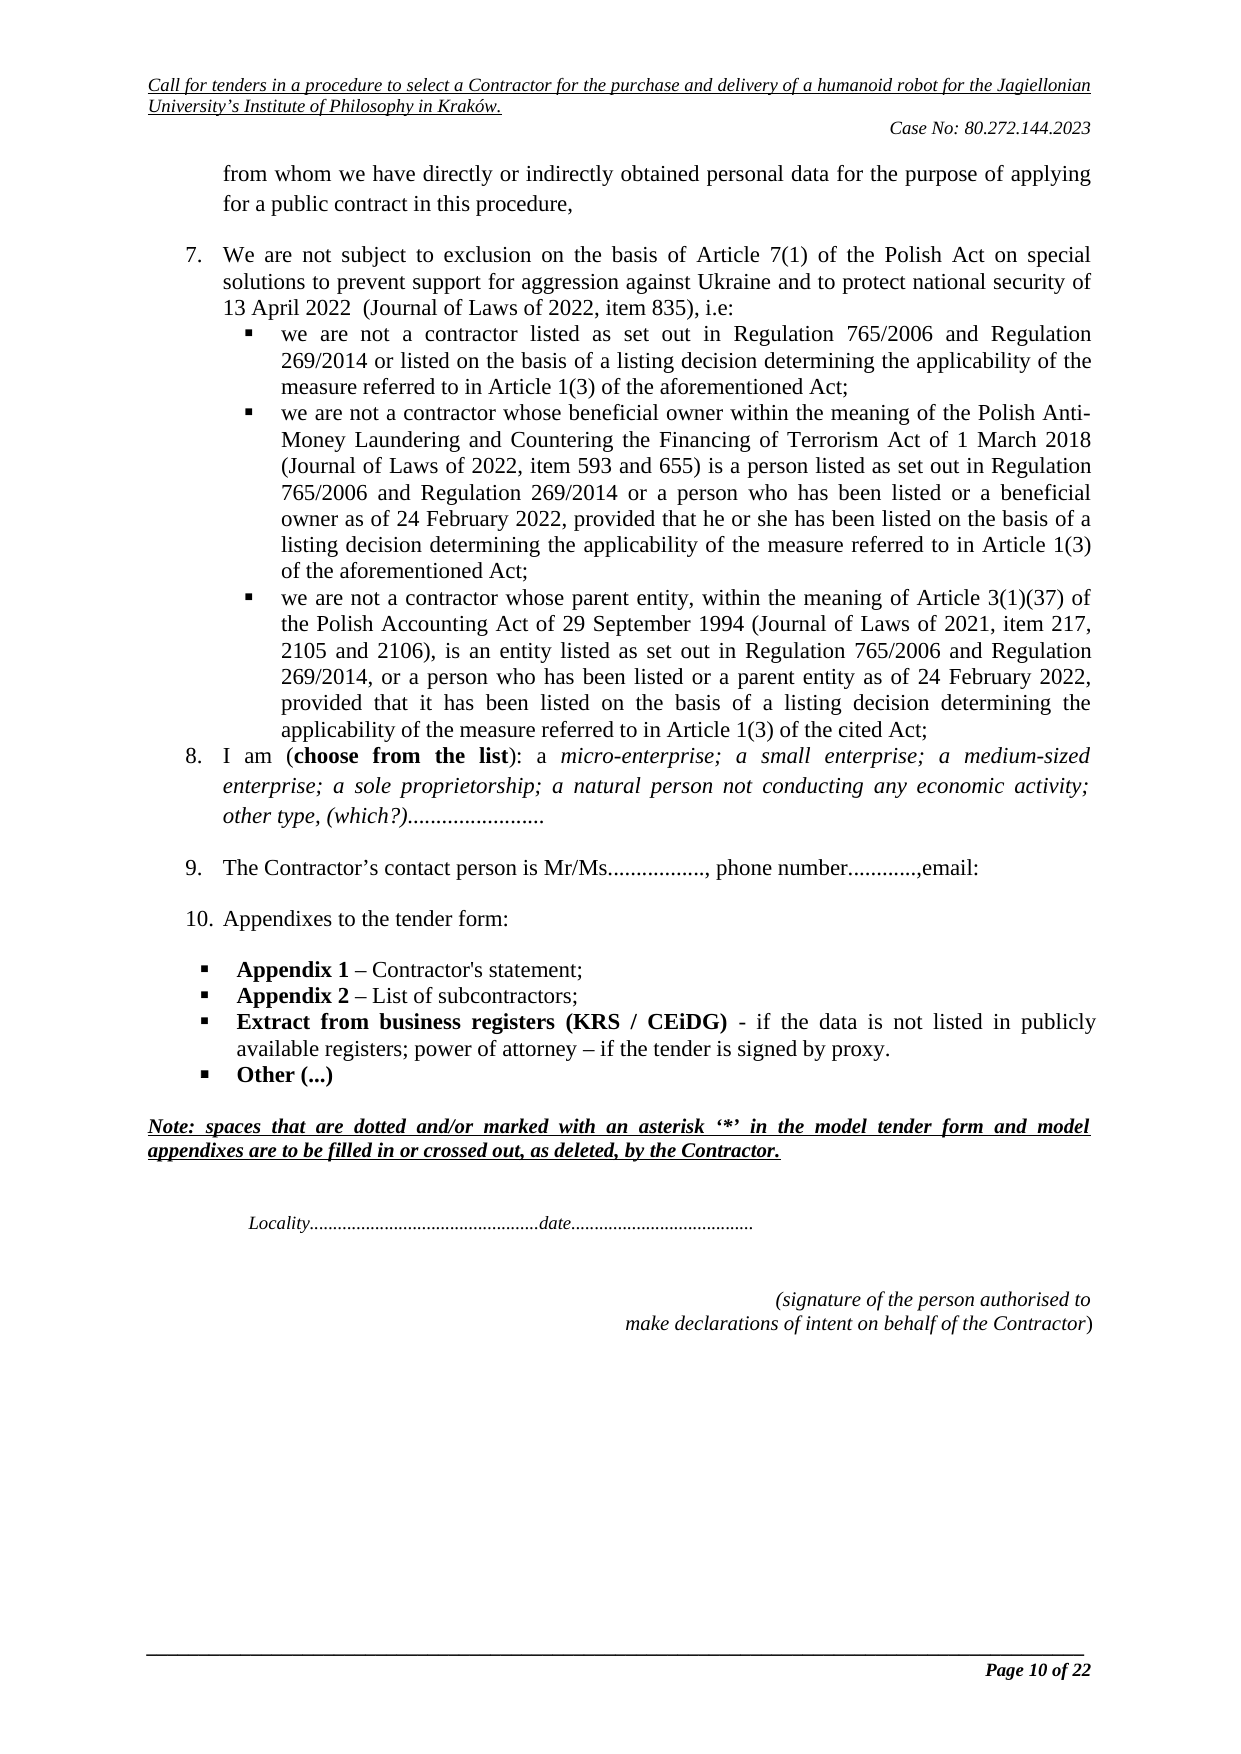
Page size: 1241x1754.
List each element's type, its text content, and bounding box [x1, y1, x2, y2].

list Appendixes to the tender form: [185, 904, 1093, 931]
list The Contractor’s contact person is Mr/Ms................., phone number............,email: [185, 853, 1093, 880]
list we are not a contractor whose parent entity, within the meaning of Article 3(1)(37) of the Polish Accounting Act of 29 September 1994 (Journal of Laws of 2021, item 217, 2105 and 2106), is an entity listed as set out in Regulation 765/2006 and Regulation 269/2014, or a person who has been listed or a parent entity as of 24 February 2022, provided that it has been listed on the basis of a listing decision determining the applicability of the measure referred to in Article 1(3) of the cited Act; [243, 584, 1093, 742]
text make declarations of intent on behalf of the Contractor) [561, 1311, 1093, 1335]
list Appendix 2 – List of subcontractors; [199, 982, 1097, 1008]
text (signature of the person authorised to [148, 1287, 1093, 1311]
list Appendix 1 – Contractor's statement; [199, 956, 1097, 982]
list I am (choose from the list): a micro-enterprise; a small enterprise; a medium-sized enterprise; a sole proprietorship; a natural person not conducting any economic activity; other type, (which?)........................ [185, 742, 1093, 829]
list Extract from business registers (KRS / CEiDG) - if the data is not listed in publicly available registers; power of attorney – if the tender is signed by proxy. [199, 1008, 1097, 1061]
list We are not subject to exclusion on the basis of Article 7(1) of the Polish Act on special solutions to prevent support for aggression against Ukraine and to protect national security of 13 April 2022 (Journal of Laws of 2022, item 835), i.e: [185, 241, 1093, 320]
list Other (...) [199, 1061, 1097, 1087]
text Locality.................................................date....................................... [248, 1212, 1093, 1234]
text Note: spaces that are dotted and/or marked with an asterisk ‘*’ in the model tender form and model appendixes are to be filled in or crossed out, as deleted, by the Contractor. [148, 1114, 1093, 1162]
list we are not a contractor listed as set out in Regulation 765/2006 and Regulation 269/2014 or listed on the basis of a listing decision determining the applicability of the measure referred to in Article 1(3) of the aforementioned Act; [243, 320, 1093, 399]
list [185, 160, 1093, 217]
list we are not a contractor whose beneficial owner within the meaning of the Polish Anti-Money Laundering and Countering the Financing of Terrorism Act of 1 March 2018 (Journal of Laws of 2022, item 593 and 655) is a person listed as set out in Regulation 765/2006 and Regulation 269/2014 or a person who has been listed or a beneficial owner as of 24 February 2022, provided that he or she has been listed on the basis of a listing decision determining the applicability of the measure referred to in Article 1(3) of the aforementioned Act; [243, 399, 1093, 584]
